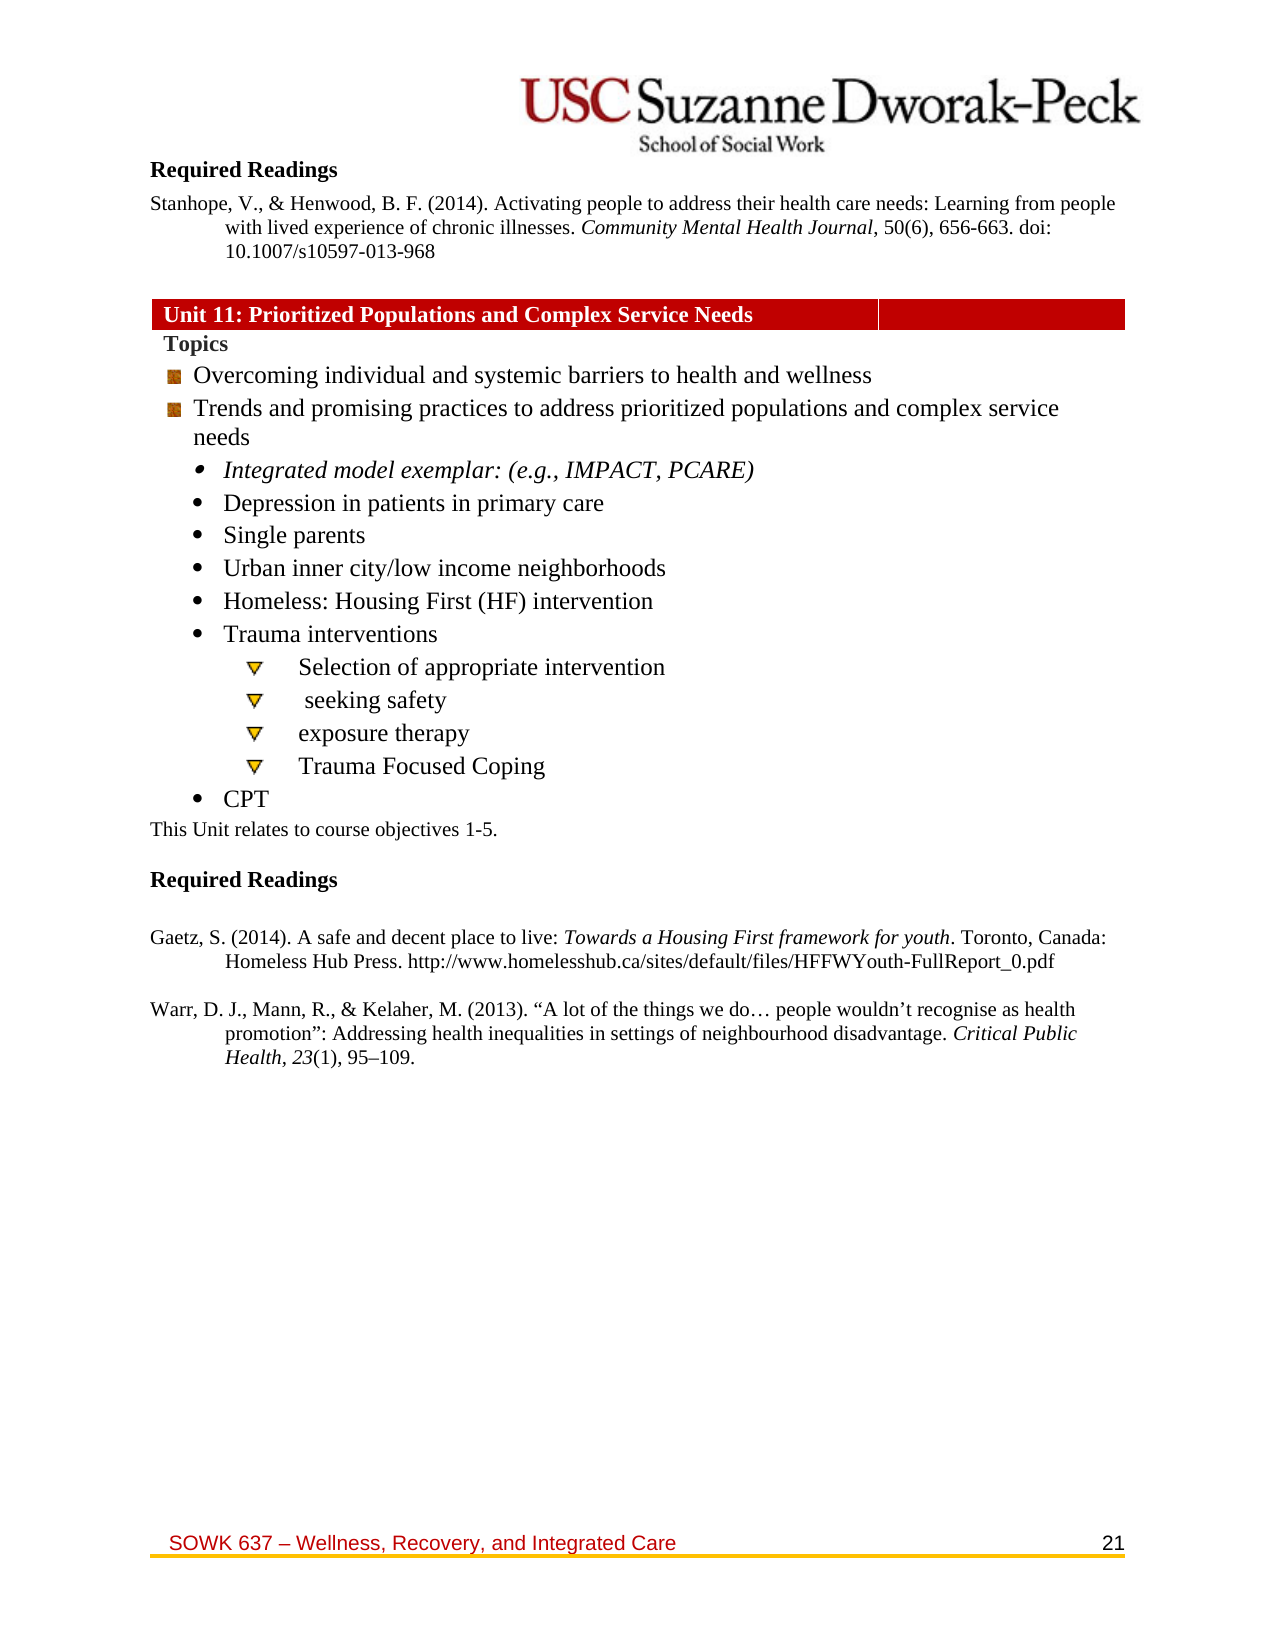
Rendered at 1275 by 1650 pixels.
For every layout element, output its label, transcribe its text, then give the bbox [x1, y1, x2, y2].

text Required Readings [150, 866, 1125, 892]
picture [246, 691, 264, 709]
text Required Readings [150, 156, 1125, 183]
text This Unit relates to course objectives 1-5. [150, 817, 1125, 841]
table_header [879, 299, 1125, 330]
picture [246, 757, 264, 775]
text Warr, D. J., Mann, R., & Kelaher, M. (2013). “A lot of the things we do… people wouldn’t recognise as health promotion”: Addressing health inequalities in settings of neighbourhood disadvantage. Critical Public Health, 23(1), 95–109. [150, 997, 1125, 1069]
table_cell Overcoming individual and systemic barriers to health and wellness Trends and promising practices to address prioritized populations and complex service needs Integrated model exemplar: (e.g., IMPACT, PCARE) Depression in patients in primary care Single parents Urban inner city/low income neighborhoods Homeless: Housing First (HF) intervention Trauma interventions Selection of appropriate intervention seeking safety exposure therapy Trauma Focused Coping CPT [152, 356, 1125, 817]
text Gaetz, S. (2014). A safe and decent place to live: Towards a Housing First framework for youth. Toronto, Canada: Homeless Hub Press. http://www.homelesshub.ca/sites/default/files/HFFWYouth-FullReport_0.pdf [150, 925, 1125, 973]
picture [164, 399, 181, 417]
text Stanhope, V., & Henwood, B. F. (2014). Activating people to address their health care needs: Learning from people with lived experience of chronic illnesses. Community Mental Health Journal, 50(6), 656-663. doi: 10.1007/s10597-013-968 [150, 191, 1125, 263]
picture [246, 724, 264, 742]
table_header Unit 11: Prioritized Populations and Complex Service Needs [152, 299, 878, 330]
picture [518, 75, 1144, 157]
picture [246, 659, 264, 676]
table_cell Topics [152, 330, 1125, 356]
picture [164, 366, 181, 384]
